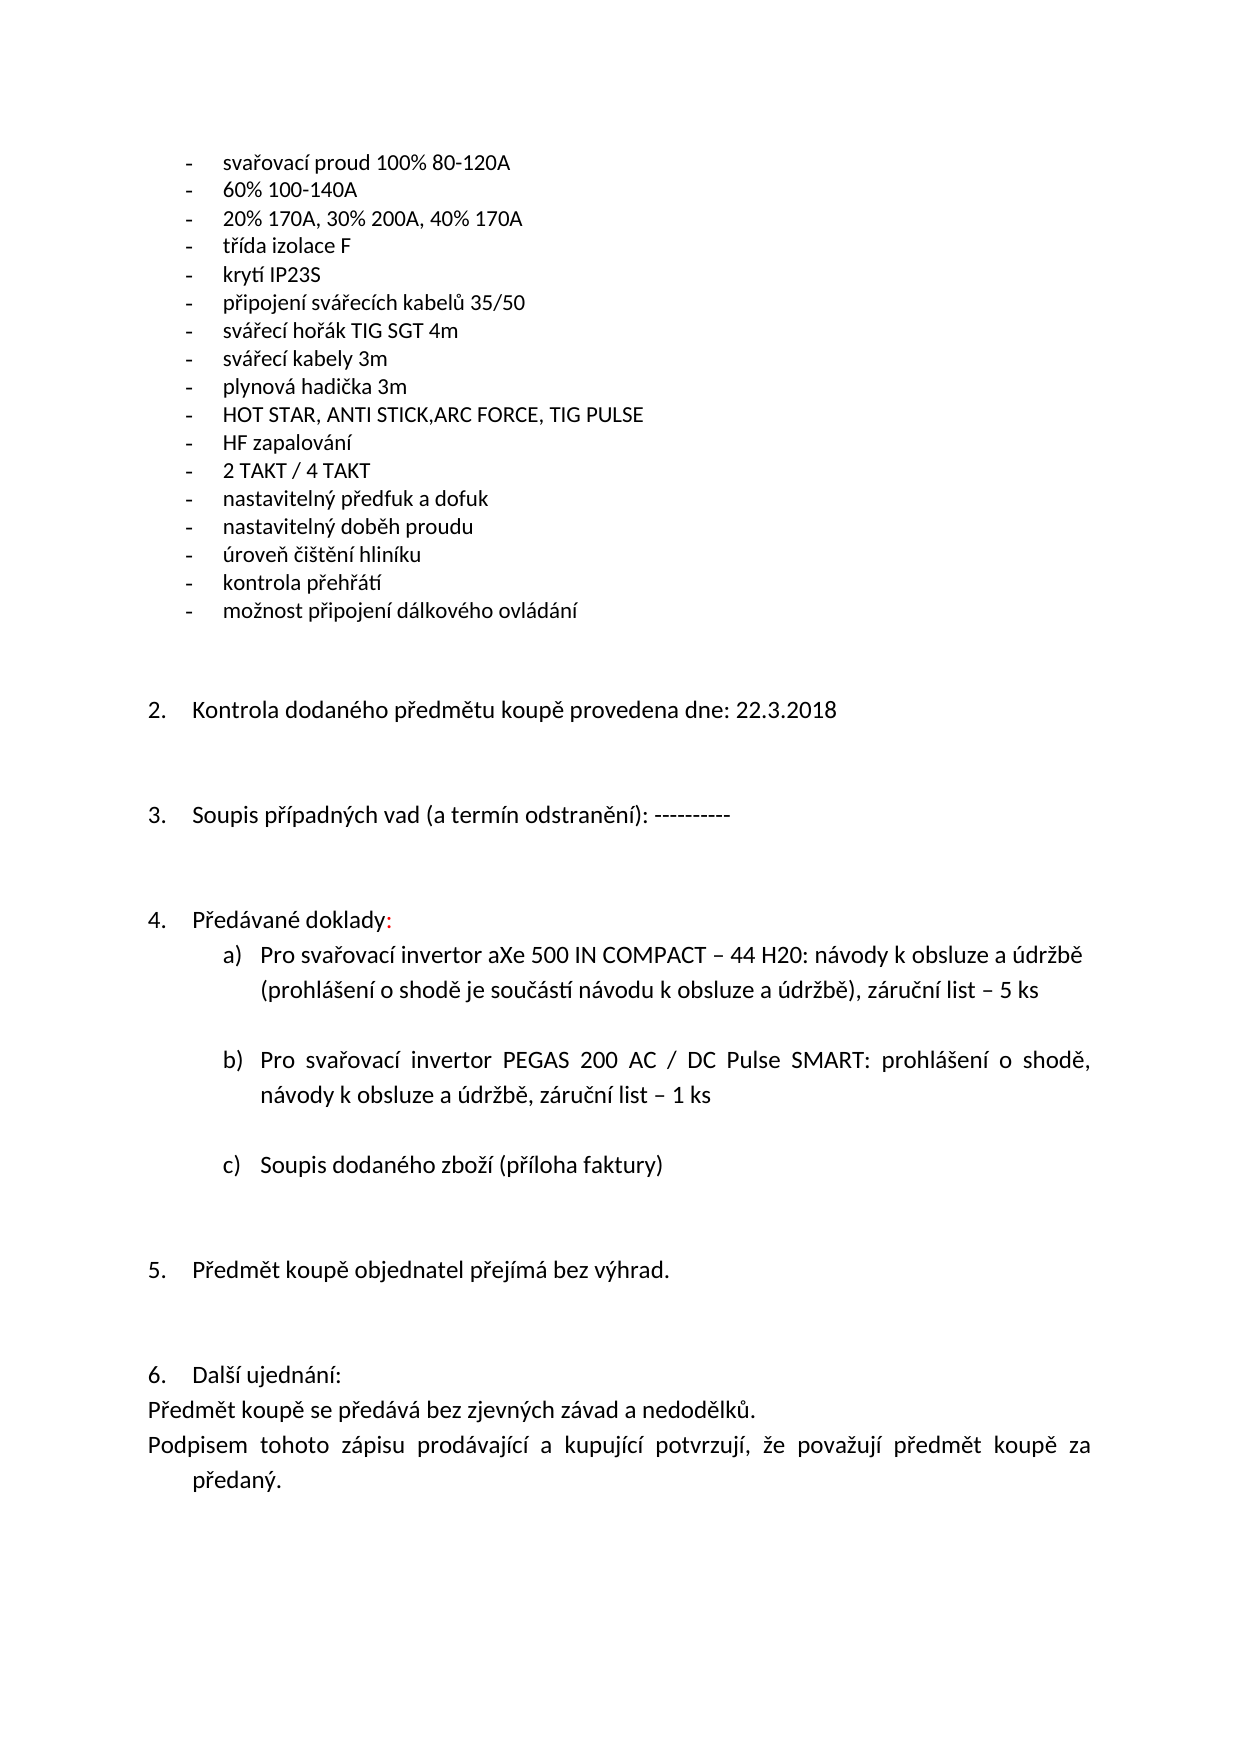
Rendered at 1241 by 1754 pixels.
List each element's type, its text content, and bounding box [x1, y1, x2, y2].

list 20% 170A, 30% 200A, 40% 170A [185, 204, 1093, 232]
list svářecí hořák TIG SGT 4m [185, 316, 1093, 344]
list svářecí kabely 3m [185, 344, 1093, 372]
list kontrola přehřátí [185, 568, 1093, 596]
list 60% 100-140A [185, 176, 1093, 204]
list Pro svařovací invertor PEGAS / DC Pulse SMART: prohlášení o shodě, návody k obsluze a údržbě, záruční list – 1 ks [223, 1044, 1093, 1109]
list svařovací proud 100% 80-120A [185, 148, 1093, 176]
list nastavitelný předfuk a dofuk [185, 484, 1093, 512]
list Předmět koupě objednatel přejímá bez výhrad. [148, 1254, 1093, 1284]
list Pro svařovací invertor aXe COMPACT – 44 H20: návody k obsluze a údržbě (prohlášení o shodě je součástí návodu k obsluze a údržbě), záruční list – 5 ks [223, 939, 1093, 1004]
list 2 TAKT / 4 TAKT [185, 456, 1093, 484]
list úroveň čištění hliníku [185, 540, 1093, 568]
list Kontrola dodaného předmětu koupě provedena dne: 22.3.2018 [148, 694, 1093, 724]
list nastavitelný doběh proudu [185, 512, 1093, 540]
list možnost připojení dálkového ovládání [185, 596, 1093, 624]
list Další ujednání: [148, 1359, 1093, 1389]
list třída izolace F [185, 232, 1093, 260]
list HOT STAR, ANTI STICK,ARC FORCE, TIG PULSE [185, 400, 1093, 428]
list Soupis případných vad (a termín odstranění): ---------- [148, 799, 1093, 829]
list HF zapalování [185, 428, 1093, 456]
list připojení svářecích kabelů 35/50 [185, 288, 1093, 316]
list Předávané doklady: [148, 904, 1093, 934]
list Soupis dodaného zboží (příloha faktury) [223, 1149, 1093, 1179]
list plynová hadička 3m [185, 372, 1093, 400]
list Podpisem tohoto zápisu prodávající a kupující potvrzují, že považují předmět koupě za předaný. [148, 1429, 1093, 1494]
list Předmět koupě se předává bez zjevných závad a nedodělků. [148, 1394, 1093, 1424]
list krytí IP23S [185, 260, 1093, 288]
